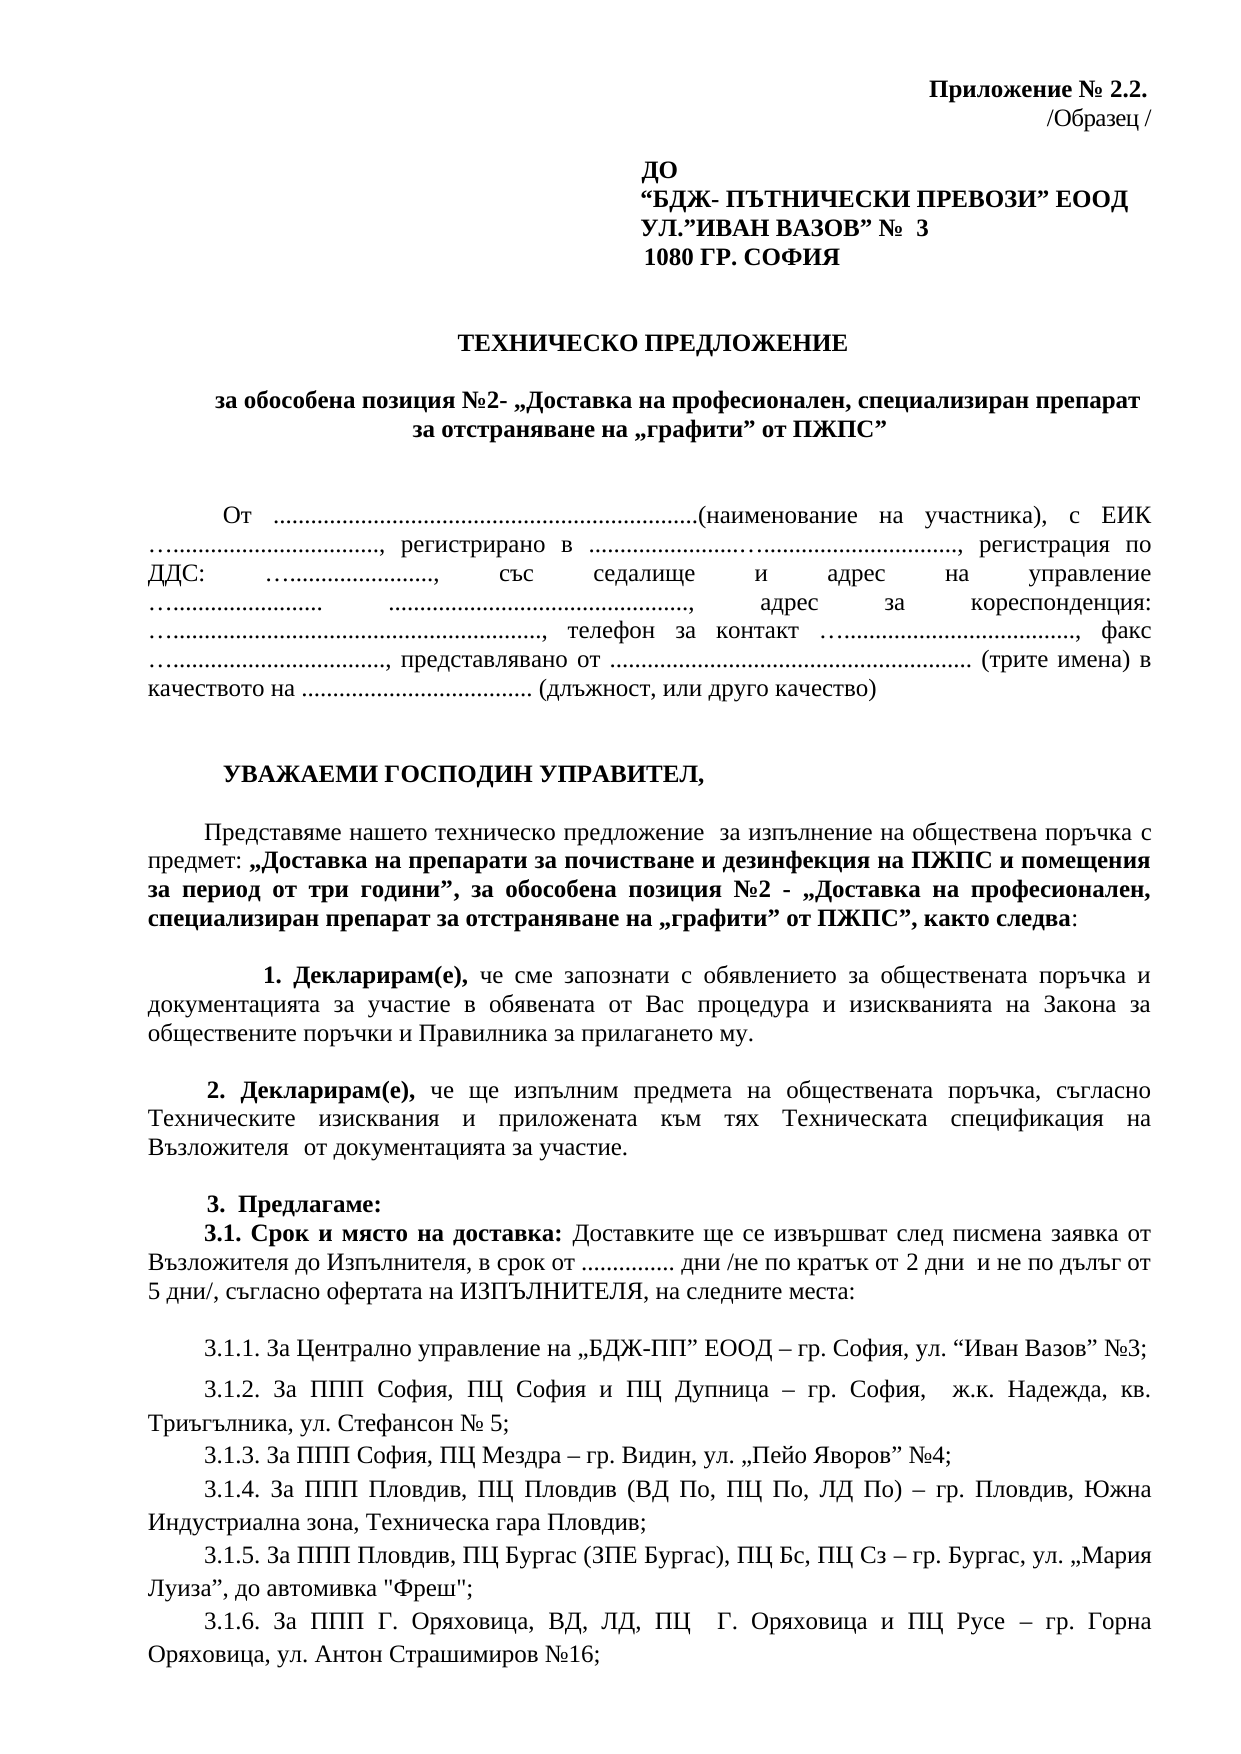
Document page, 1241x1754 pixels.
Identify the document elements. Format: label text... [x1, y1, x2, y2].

text Представяме нашето техническо предложение за изпълнение на обществена поръчка с предмет: „Доставка на препарати за почистване и дезинфекция на ПЖПС и помещения за период от три години”, за обособена позиция №2 - „Доставка на професионален, специализиран препарат за отстраняване на „графити” от ПЖПС”, както следва: [148, 817, 1152, 932]
text 1080 ГР. СОФИЯ [200, 242, 1152, 270]
list 3.1.4. За ППП Пловдив, ПЦ Пловдив (ВД По, ПЦ По, ЛД По) – гр. Пловдив, Южна Индустриална зона, Техническа гара Пловдив; [148, 1474, 1152, 1535]
text 3.1.1. За Централно управление на „БДЖ-ПП” ЕООД – гр. София, ул. “Иван Вазов” №3; [148, 1333, 1152, 1362]
text От ....................................................................(наименование на участника), с ЕИК …................................., регистрирано в ........................…..............................., регистрация по ДДС: …......................., със седалище и адрес на управление …........................ ................................................, адрес за кореспонденция: …..........................................................., телефон за контакт …....................................., факс ….................................., представлявано от .......................................................... (трите имена) в качеството на ..................................... (длъжност, или друго качество) [148, 500, 1152, 702]
text ДО [523, 155, 1152, 184]
list 3.1.3. За ППП София, ПЦ Мездра – гр. Видин, ул. „Пейо Яворов” №4; [148, 1441, 1152, 1469]
text Приложение № 2.2. [885, 74, 1152, 103]
list 3.1.5. За ППП Пловдив, ПЦ Бургас (ЗПЕ Бургас), ПЦ Бс, ПЦ Сз – гр. Бургас, ул. „Мария Луиза”, до автомивка "Фреш"; [148, 1540, 1152, 1601]
text УЛ.”ИВАН ВАЗОВ” № 3 [200, 213, 1152, 242]
text 2. Декларирам(е), че ще изпълним предмета на обществената поръчка, съгласно Техническите изисквания и приложената към тях Техническата спецификация на Възложителя от документацията за участие. [148, 1075, 1152, 1161]
text 1. Декларирам(е), че сме запознати с обявлението за обществената поръчка и документацията за участие в обявената от Вас процедура и изискванията на Закона за обществените поръчки и Правилника за прилагането му. [148, 960, 1152, 1047]
text 3. Предлагаме: [148, 1189, 1175, 1218]
list 3.1.2. За ППП София, ПЦ София и ПЦ Дупница – гр. София, ж.к. Надежда, кв. Триъгълника, ул. Стефансон № 5; [148, 1374, 1152, 1436]
list 3.1.6. За ППП Г. Оряховица, ВД, ЛД, ПЦ Г. Оряховица и ПЦ Русе – гр. Горна Оряховица, ул. Антон Страшимиров №16; [148, 1606, 1152, 1667]
text “БДЖ- ПЪТНИЧЕСКИ ПРЕВОЗИ” ЕООД [523, 184, 1152, 213]
text /Образец / [148, 103, 1152, 131]
text ТЕХНИЧЕСКО ПРЕДЛОЖЕНИЕ [148, 328, 1152, 357]
text за обособена позиция №2- „Доставка на професионален, специализиран препарат за отстраняване на „графити” от ПЖПС” [148, 385, 1152, 443]
text 3.1. Срок и място на доставка: Доставките ще се извършват след писмена заявка от Възложителя до Изпълнителя, в срок от ............... дни /не по кратък от 2 дни и не по дълъг от 5 дни/, съгласно офертата на ИЗПЪЛНИТЕЛЯ, на следните места: [148, 1218, 1152, 1304]
text УВАЖАЕМИ ГОСПОДИН УПРАВИТЕЛ, [148, 759, 1152, 788]
